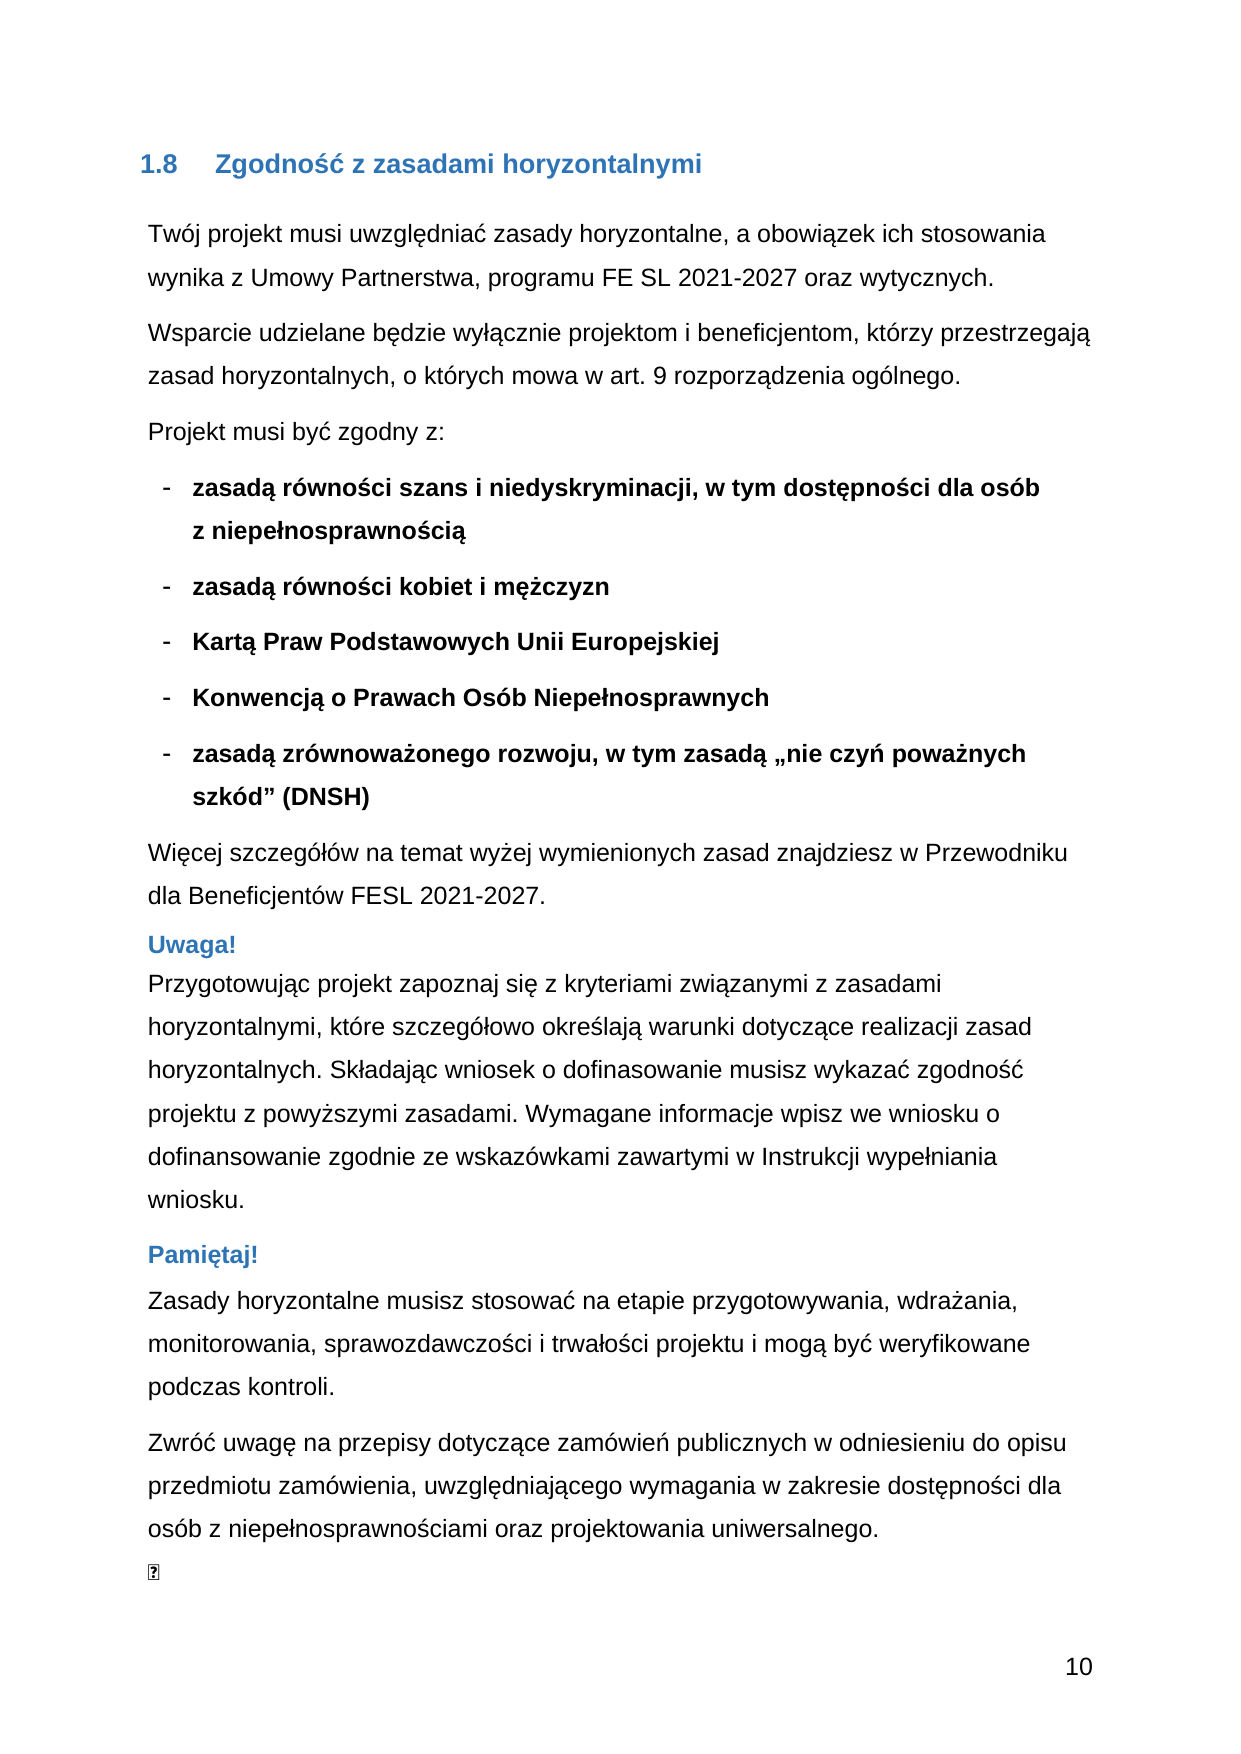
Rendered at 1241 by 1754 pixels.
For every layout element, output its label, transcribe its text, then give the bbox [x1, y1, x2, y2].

text Więcej szczegółów na temat wyżej wymienionych zasad znajdziesz w Przewodniku dla Beneficjentów FESL 2021-2027. [148, 837, 1093, 909]
list Kartą Praw Podstawowych Unii Europejskiej [162, 627, 1093, 656]
text Wsparcie udzielane będzie wyłącznie projektom i beneficjentom, którzy przestrzegają zasad horyzontalnych, o których mowa w art. 9 rozporządzenia ogólnego. [148, 318, 1093, 390]
text Uwaga! [148, 930, 1093, 959]
list zasadą równości szans i niedyskryminacji, w tym dostępności dla osób z niepełnosprawnością [162, 473, 1093, 544]
list zasadą równości kobiet i mężczyzn [162, 571, 1093, 600]
text Pamiętaj! [148, 1241, 1093, 1269]
text Twój projekt musi uwzględniać zasady horyzontalne, a obowiązek ich stosowania wynika z Umowy Partnerstwa, programu FE SL 2021-2027 oraz wytycznych. [148, 219, 1093, 291]
subtitle Zgodność z zasadami horyzontalnymi [140, 148, 1093, 179]
text Projekt musi być zgodny z: [148, 417, 1093, 446]
text Przygotowując projekt zapoznaj się z kryteriami związanymi z zasadami horyzontalnymi, które szczegółowo określają warunki dotyczące realizacji zasad horyzontalnych. Składając wniosek o dofinasowanie musisz wykazać zgodność projektu z powyższymi zasadami. Wymagane informacje wpisz we wniosku o dofinansowanie zgodnie ze wskazówkami zawartymi w Instrukcji wypełniania wniosku. [148, 969, 1093, 1214]
text Zwróć uwagę na przepisy dotyczące zamówień publicznych w odniesieniu do opisu przedmiotu zamówienia, uwzględniającego wymagania w zakresie dostępności dla osób z niepełnosprawnościami oraz projektowania uniwersalnego. [148, 1428, 1093, 1543]
list zasadą zrównoważonego rozwoju, w tym zasadą „nie czyń poważnych szkód” (DNSH) [162, 739, 1093, 811]
list Konwencją o Prawach Osób Niepełnosprawnych [162, 683, 1093, 712]
text Zasady horyzontalne musisz stosować na etapie przygotowywania, wdrażania, monitorowania, sprawozdawczości i trwałości projektu i mogą być weryfikowane podczas kontroli. [148, 1286, 1093, 1401]
